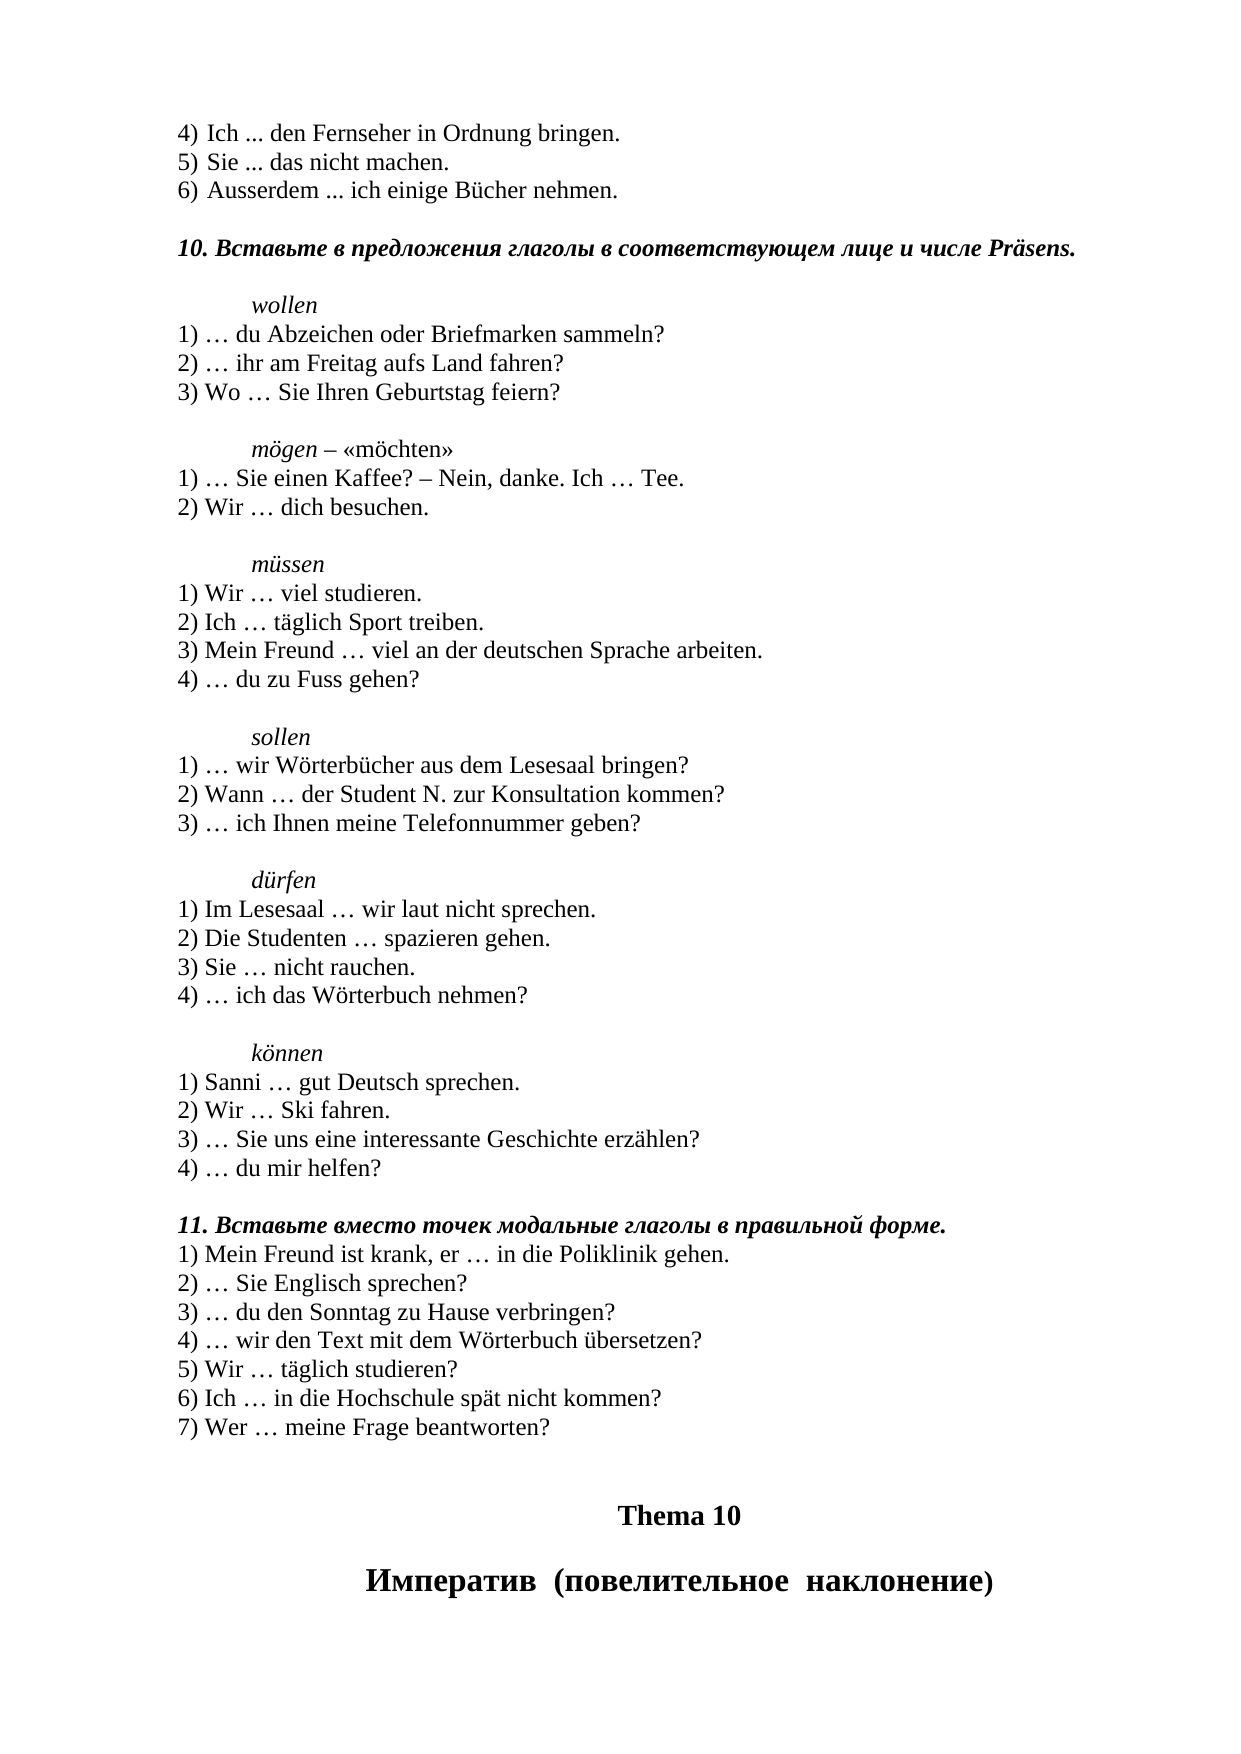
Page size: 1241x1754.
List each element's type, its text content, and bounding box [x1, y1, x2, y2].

text 2) Ich … täglich Sport treiben. [177, 607, 1152, 636]
list Ausserdem ... ich einige Bücher nehmen. [177, 176, 1152, 204]
text 3) … du den Sonntag zu Hause verbringen? [177, 1297, 1152, 1326]
text 3) Mein Freund … viel an der deutschen Sprache arbeiten. [177, 636, 1152, 664]
text 4) … du zu Fuss gehen? [177, 664, 1152, 693]
text 2) Wann … der Student N. zur Konsultation kommen? [177, 779, 1152, 808]
text 5) Wir … täglich studieren? [177, 1354, 1152, 1383]
text 3) Wo … Sie Ihren Geburtstag feiern? [177, 377, 1152, 406]
list Ich ... den Fernseher in Ordnung bringen. [177, 118, 1152, 147]
text 11. Вставьте вместо точек модальные глаголы в правильной форме. [177, 1211, 1152, 1239]
text 1) Wir … viel studieren. [177, 578, 1152, 607]
text 1) … du Abzeichen oder Briefmarken sammeln? [177, 319, 1152, 348]
text 1) Sanni … gut Deutsch sprechen. [177, 1067, 1152, 1096]
text 4) … du mir helfen? [177, 1153, 1152, 1182]
text 3) … ich Ihnen meine Telefonnummer geben? [177, 808, 1152, 837]
text 3) Sie … nicht rauchen. [177, 952, 1152, 981]
text 1) … Sie einen Kaffee? – Nein, danke. Ich … Tee. [177, 463, 1152, 492]
text dürfen [177, 866, 1152, 894]
list Sie ... das nicht machen. [177, 147, 1152, 176]
text 1) Mein Freund ist krank, er … in die Poliklinik gehen. [177, 1239, 1152, 1268]
text 2) Wir … Ski fahren. [177, 1096, 1152, 1124]
text 2) … ihr am Freitag aufs Land fahren? [177, 348, 1152, 377]
text 2) Die Studenten … spazieren gehen. [177, 923, 1152, 952]
text 4) … wir den Text mit dem Wörterbuch übersetzen? [177, 1326, 1152, 1354]
text können [177, 1038, 1152, 1067]
text 2) … Sie Englisch sprechen? [177, 1268, 1152, 1297]
text mögen – «möchten» [177, 434, 1152, 463]
text wollen [177, 291, 1152, 319]
text 6) Ich … in die Hochschule spät nicht kommen? [177, 1383, 1152, 1412]
text 3) … Sie uns eine interessante Geschichte erzählen? [177, 1124, 1152, 1153]
text 10. Вставьте в предложения глаголы в соответствующем лице и числе Präsens. [177, 233, 1152, 262]
text Императив (повелительное наклонение) [177, 1560, 1152, 1599]
text 2) Wir … dich besuchen. [177, 492, 1152, 521]
text 1) Im Lesesaal … wir laut nicht sprechen. [177, 894, 1152, 923]
text 4) … ich das Wörterbuch nehmen? [177, 981, 1152, 1009]
text Thema 10 [177, 1498, 1152, 1532]
text 1) … wir Wörterbücher aus dem Lesesaal bringen? [177, 751, 1152, 779]
text müssen [177, 549, 1152, 578]
text 7) Wer … meine Frage beantworten? [177, 1412, 1152, 1441]
text sollen [177, 722, 1152, 751]
